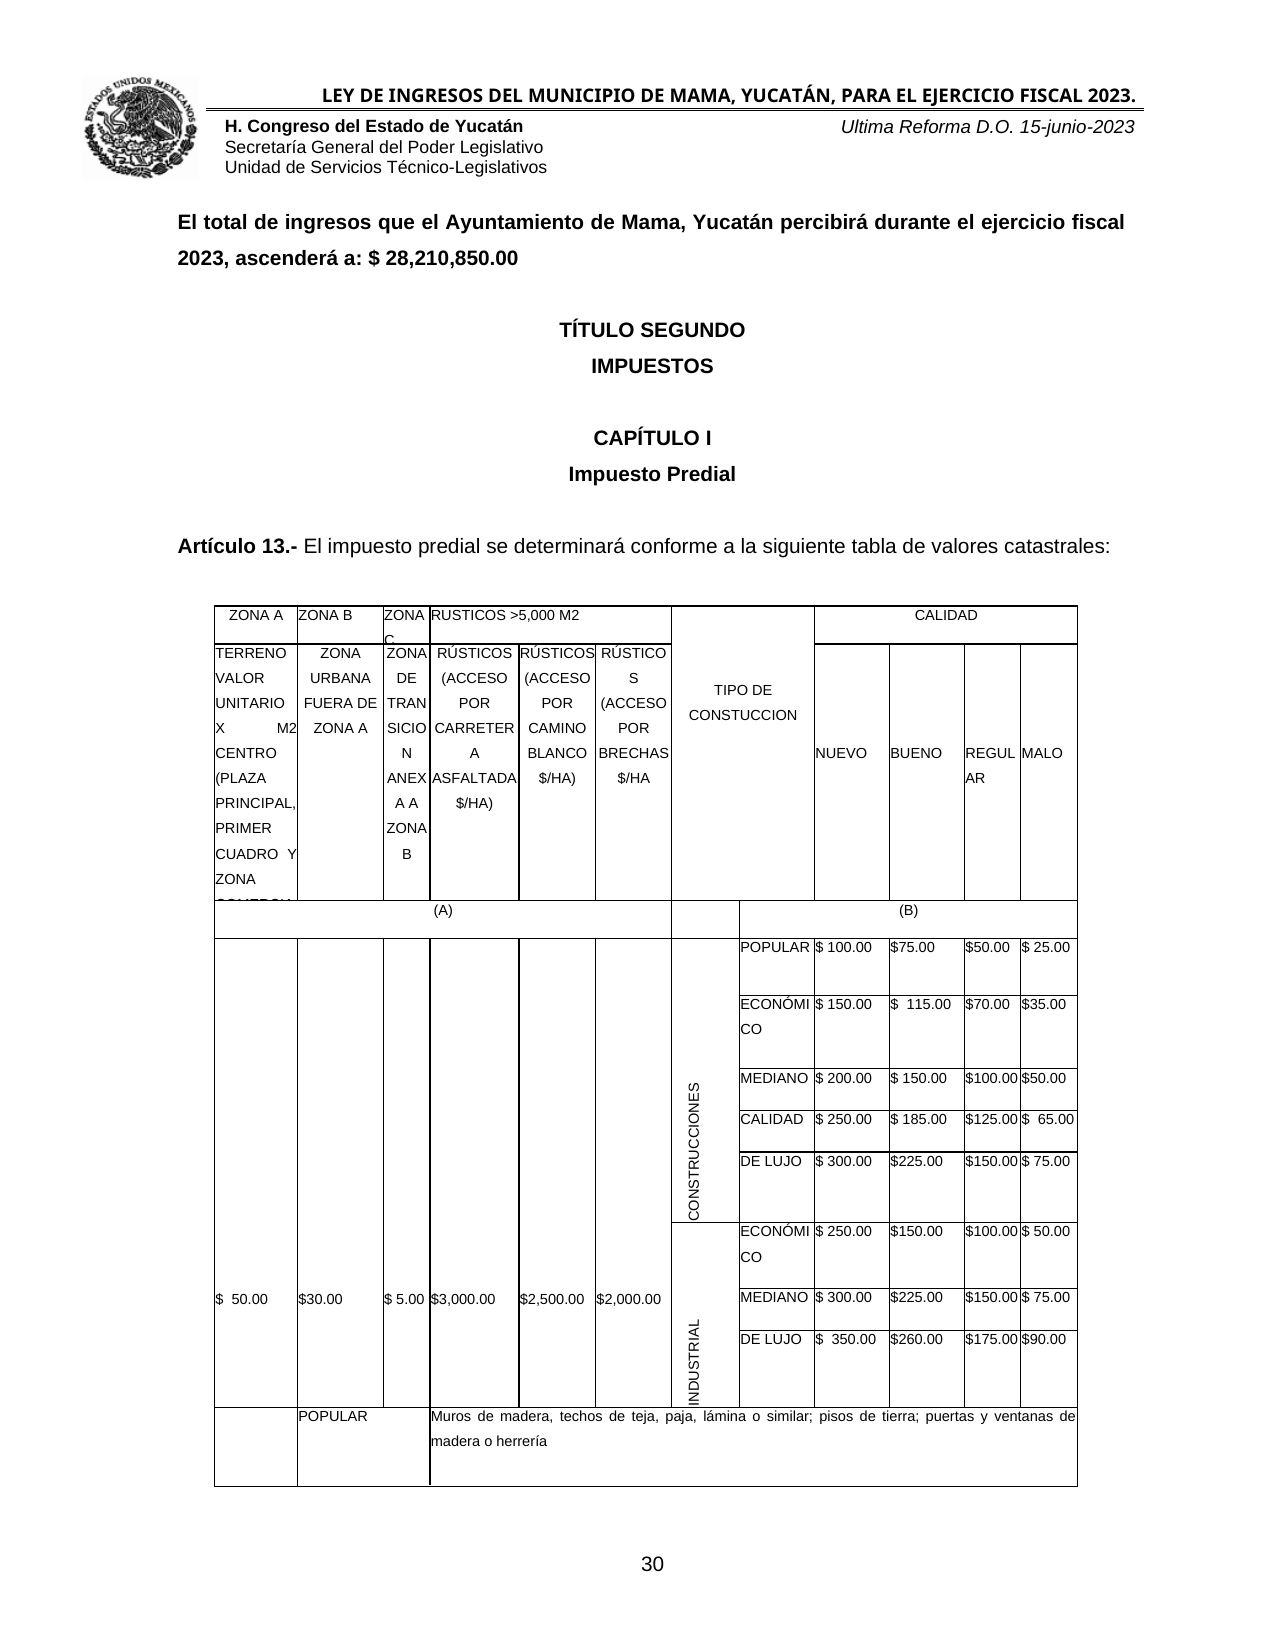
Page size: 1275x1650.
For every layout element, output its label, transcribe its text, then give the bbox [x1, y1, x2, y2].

table_cell $150.00 [965, 1289, 1020, 1329]
table_cell $ 150.00 [815, 996, 889, 1068]
table_cell $50.00 [1021, 1069, 1077, 1110]
table_cell $35.00 [1021, 996, 1077, 1068]
table_cell $ 65.00 [1021, 1111, 1077, 1151]
table_cell $90.00 [1021, 1331, 1077, 1407]
table_cell $ 185.00 [890, 1111, 964, 1151]
table_cell $ 150.00 [890, 1069, 964, 1110]
table_cell $30.00 [298, 939, 383, 1407]
table_header RUSTICOS >5,000 M2 [431, 607, 671, 643]
table_cell $150.00 [890, 1223, 964, 1288]
text IMPUESTOS [177, 354, 1127, 378]
table_cell BUENO [890, 645, 964, 900]
table_cell RÚSTICOS (ACCESO POR BRECHAS $/HA [596, 645, 671, 900]
table_header CALIDAD [815, 607, 1077, 643]
table_cell $ 100.00 [815, 939, 889, 994]
text CAPÍTULO I [177, 426, 1127, 450]
table_cell MEDIANO [740, 1069, 814, 1110]
table_cell $ 75.00 [1021, 1153, 1077, 1222]
table_cell $175.00 [965, 1331, 1020, 1407]
table_cell POPULAR [740, 939, 814, 994]
table_cell $100.00 [965, 1069, 1020, 1110]
table_cell $ 115.00 [890, 996, 964, 1068]
table_cell ECONÓMICO [740, 996, 814, 1068]
table_cell $ 250.00 [815, 1111, 889, 1151]
table_cell $75.00 [890, 939, 964, 994]
table_cell Muros de madera, techos de teja, paja, lámina o similar; pisos de tierra; puertas y ventanas de madera o herrería [430, 1408, 1077, 1486]
table_cell $ 5.00 [384, 939, 429, 1407]
table_cell INDUSTRIAL [672, 1223, 739, 1407]
table_cell $70.00 [965, 996, 1020, 1068]
table_cell RÚSTICOS (ACCESO POR CARRETERA ASFALTADA $/HA) [431, 645, 518, 900]
table_cell MEDIANO [740, 1289, 814, 1329]
table_cell [215, 1408, 297, 1486]
table_cell CONSTRUCCIONES [672, 939, 739, 1222]
text El total de ingresos que el Ayuntamiento de Mama, Yucatán percibirá durante el ejercicio fiscal 2023, ascenderá a: $ 28,210,850.00 [177, 210, 1127, 270]
table_cell $ 250.00 [815, 1223, 889, 1288]
table_cell NUEVO [815, 645, 889, 900]
table_cell ZONA URBANA FUERA DE ZONA A [298, 645, 383, 900]
table_cell $260.00 [890, 1331, 964, 1407]
table_cell $225.00 [890, 1153, 964, 1222]
table_header TIPO DE CONSTUCCION [672, 607, 814, 900]
table_cell [672, 901, 739, 938]
table_cell (B) [740, 901, 1077, 938]
table_cell $3,000.00 [431, 939, 518, 1407]
table_cell $ 300.00 [815, 1289, 889, 1329]
table_header ZONA A [215, 607, 297, 643]
table_cell RÚSTICOS (ACCESO POR CAMINO BLANCO $/HA) [520, 645, 595, 900]
table_cell (A) [215, 901, 671, 938]
table_cell POPULAR [298, 1408, 430, 1486]
text TÍTULO SEGUNDO [177, 318, 1127, 342]
table_cell $125.00 [965, 1111, 1020, 1151]
table_cell $ 25.00 [1021, 939, 1077, 994]
table_cell $ 300.00 [815, 1153, 889, 1222]
table_cell $ 50.00 [1021, 1223, 1077, 1288]
table_header ZONA C [384, 607, 429, 643]
table_cell $ 50.00 [215, 939, 297, 1407]
table_cell CALIDAD [740, 1111, 814, 1151]
table_cell $225.00 [890, 1289, 964, 1329]
table_cell $100.00 [965, 1223, 1020, 1288]
table_cell $ 75.00 [1021, 1289, 1077, 1329]
table_cell TERRENO VALOR UNITARIO X M2 CENTRO (PLAZA PRINCIPAL, PRIMER CUADRO Y ZONA COMERCIAL) [215, 645, 297, 900]
table_cell REGULAR [965, 645, 1020, 900]
table_cell $ 350.00 [815, 1331, 889, 1407]
table_cell $50.00 [965, 939, 1020, 994]
table_cell DE LUJO [740, 1153, 814, 1222]
table_cell $2,000.00 [596, 939, 671, 1407]
table_cell DE LUJO [740, 1331, 814, 1407]
text Artículo 13.- El impuesto predial se determinará conforme a la siguiente tabla de valores catastrales: [177, 533, 1127, 557]
table_cell $150.00 [965, 1153, 1020, 1222]
table_cell ZONA DE TRANSICION ANEXA A ZONA B [384, 645, 429, 900]
table_header ZONA B [298, 607, 383, 643]
table_cell MALO [1021, 645, 1077, 900]
table_cell $ 200.00 [815, 1069, 889, 1110]
text Impuesto Predial [177, 462, 1127, 486]
table_cell $2,500.00 [520, 939, 595, 1407]
table_cell ECONÓMICO [740, 1223, 814, 1288]
